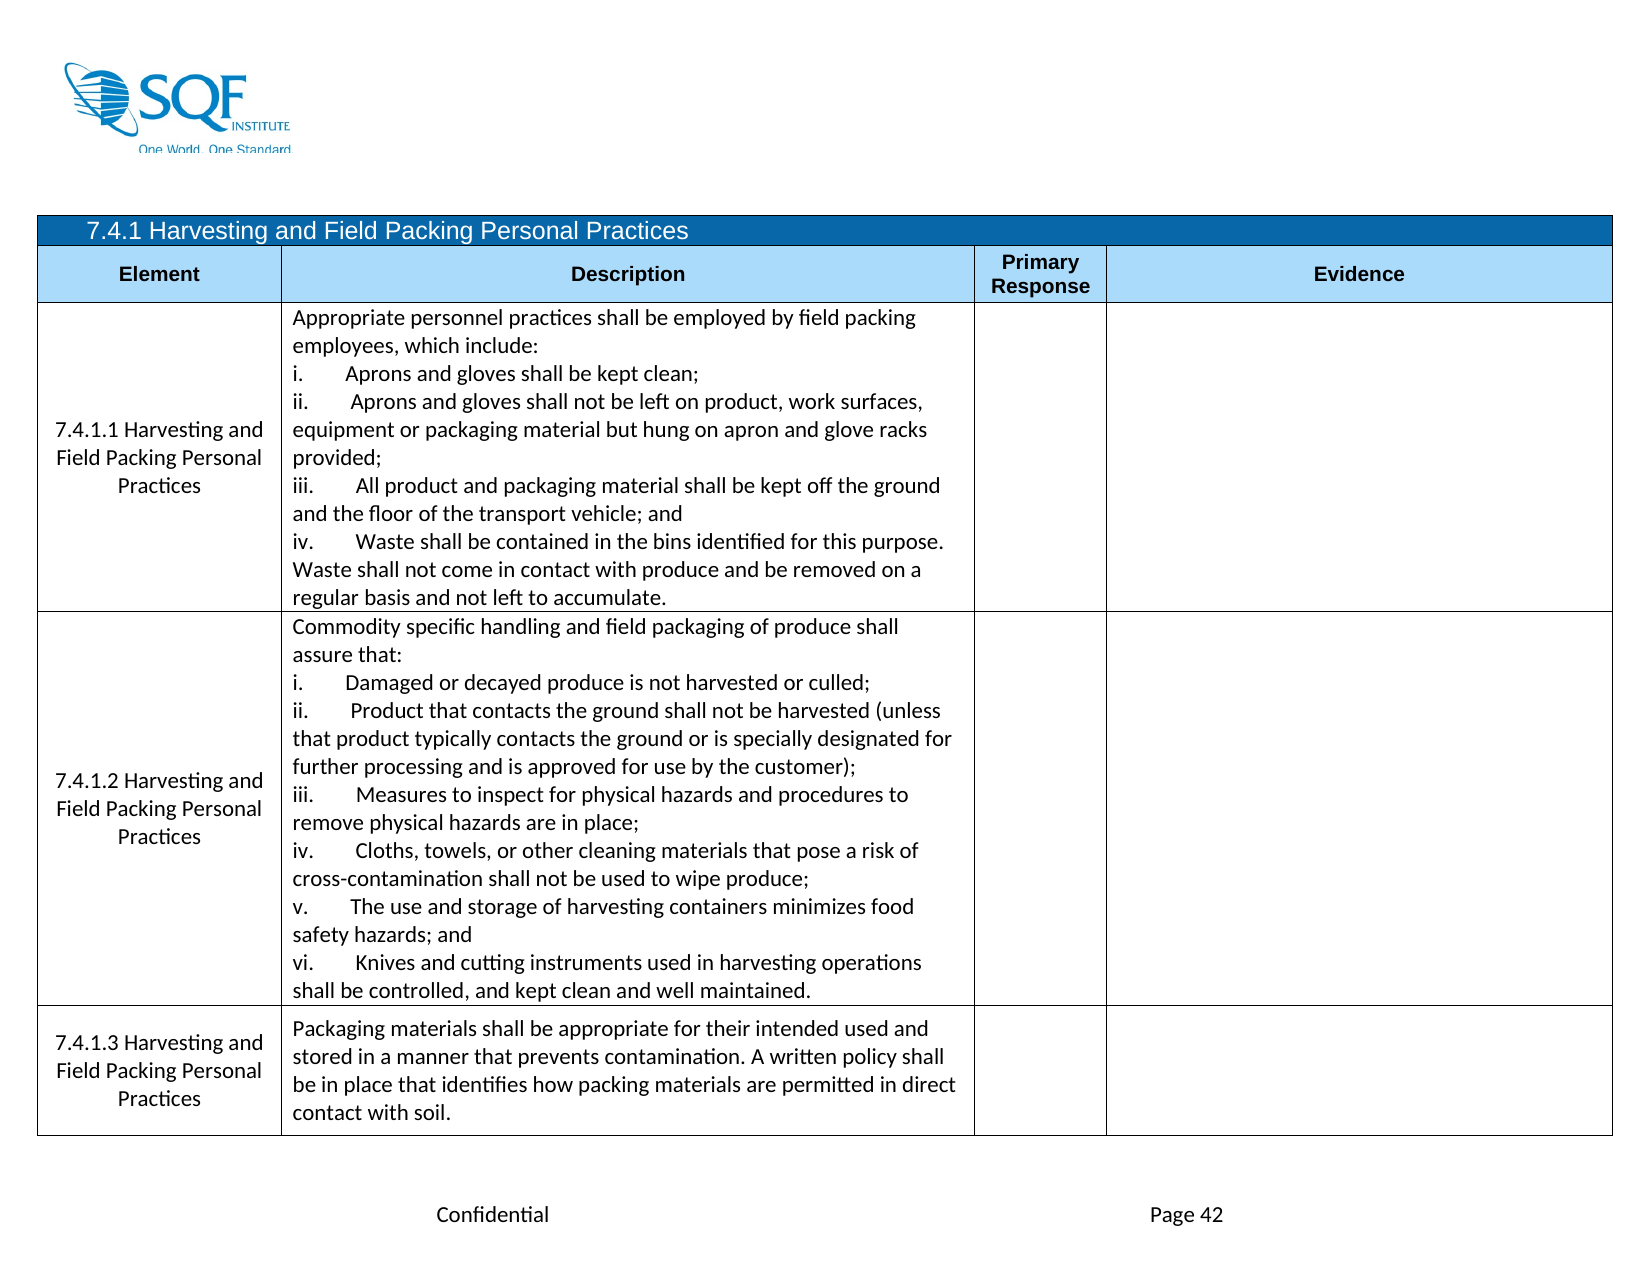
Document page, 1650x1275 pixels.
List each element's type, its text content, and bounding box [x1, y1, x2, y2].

table_cell Appropriate personnel practices shall be employed by field packing employees, which include: i. Aprons and gloves shall be kept clean; ii. Aprons and gloves shall not be left on product, work surfaces, equipment or packaging material but hung on apron and glove racks provided; iii. All product and packaging material shall be kept off the ground and the floor of the transport vehicle; and iv. Waste shall be contained in the bins identified for this purpose. Waste shall not come in contact with produce and be removed on a regular basis and not left to accumulate. [282, 303, 974, 611]
table_cell 7.4.1.1 Harvesting and Field Packing Personal Practices [38, 303, 281, 611]
table_cell Commodity specific handling and field packaging of produce shall assure that: i. Damaged or decayed produce is not harvested or culled; ii. Product that contacts the ground shall not be harvested (unless that product typically contacts the ground or is specially designated for further processing and is approved for use by the customer); iii. Measures to inspect for physical hazards and procedures to remove physical hazards are in place; iv. Cloths, towels, or other cleaning materials that pose a risk of cross-contamination shall not be used to wipe produce; v. The use and storage of harvesting containers minimizes food safety hazards; and vi. Knives and cutting instruments used in harvesting operations shall be controlled, and kept clean and well maintained. [282, 612, 974, 1004]
table_cell [1107, 1006, 1612, 1135]
table_cell [1107, 612, 1612, 1004]
table_header 7.4.1 Harvesting and Field Packing Personal Practices [38, 216, 1612, 245]
table_cell Description [282, 246, 974, 302]
table_cell Packaging materials shall be appropriate for their intended used and stored in a manner that prevents contamination. A written policy shall be in place that identifies how packing materials are permitted in direct contact with soil. [282, 1006, 974, 1135]
table_cell Element [38, 246, 281, 302]
table_cell 7.4.1.2 Harvesting and Field Packing Personal Practices [38, 612, 281, 1004]
table_cell Evidence [1107, 246, 1612, 302]
table_cell [1107, 303, 1612, 611]
table_cell 7.4.1.3 Harvesting and Field Packing Personal Practices [38, 1006, 281, 1135]
table_cell [975, 303, 1106, 611]
table_cell [975, 1006, 1106, 1135]
picture [61, 61, 294, 152]
table_cell [975, 612, 1106, 1004]
table_cell Primary Response [975, 246, 1106, 302]
